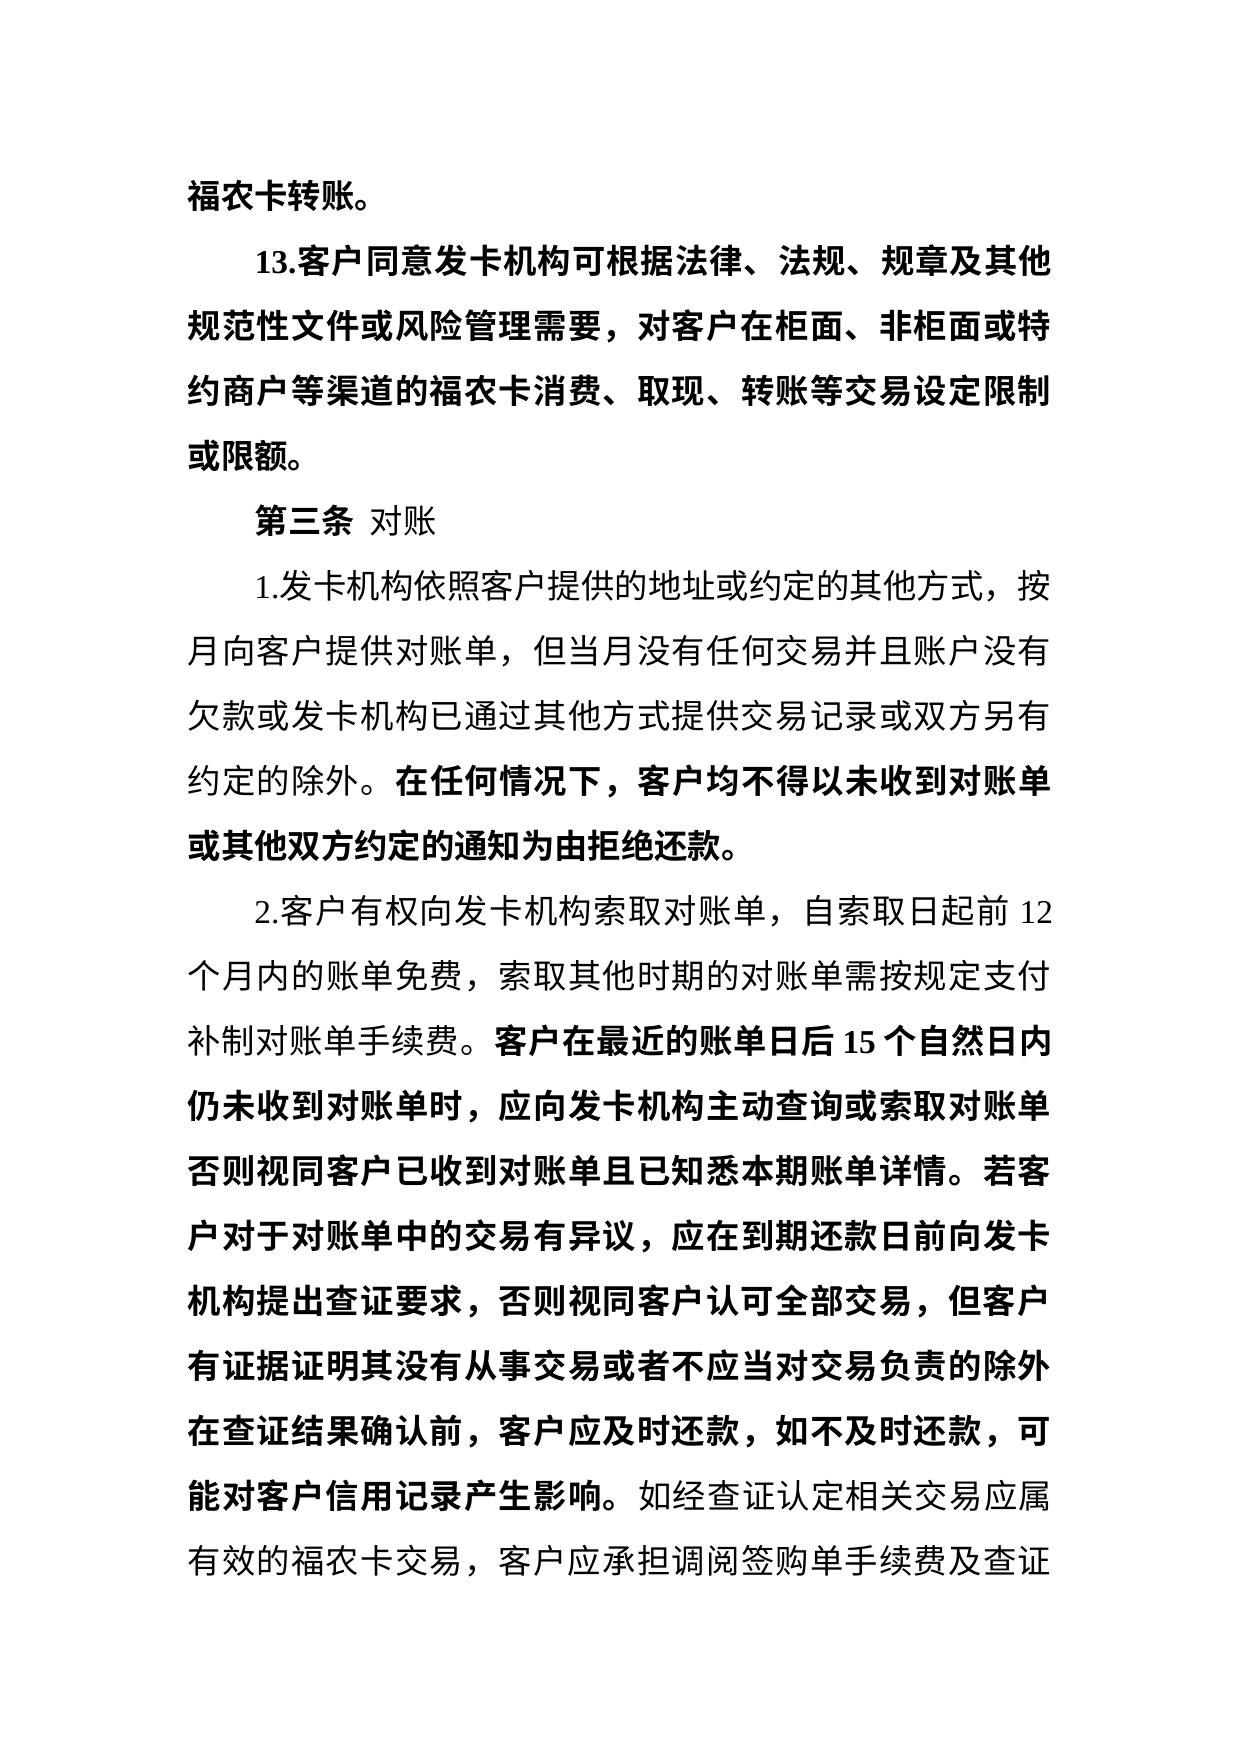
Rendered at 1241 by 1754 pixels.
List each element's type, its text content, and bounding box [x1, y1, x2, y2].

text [187, 877, 1053, 1592]
text 13.客户同意发卡机构可根据法律、法规、规章及其他规范性文件或风险管理需要，对客户在柜面、非柜面或特约商户等渠道的福农卡消费、取现、转账等交易设定限制或限额。 [187, 227, 1053, 487]
text 第三条 对账 [187, 487, 1053, 552]
text 1.发卡机构依照客户提供的地址或约定的其他方式，按月向客户提供对账单，但当月没有任何交易并且账户没有欠款或发卡机构已通过其他方式提供交易记录或双方另有约定的除外。在任何情况下，客户均不得以未收到对账单或其他双方约定的通知为由拒绝还款。 [187, 552, 1053, 877]
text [187, 162, 1053, 227]
